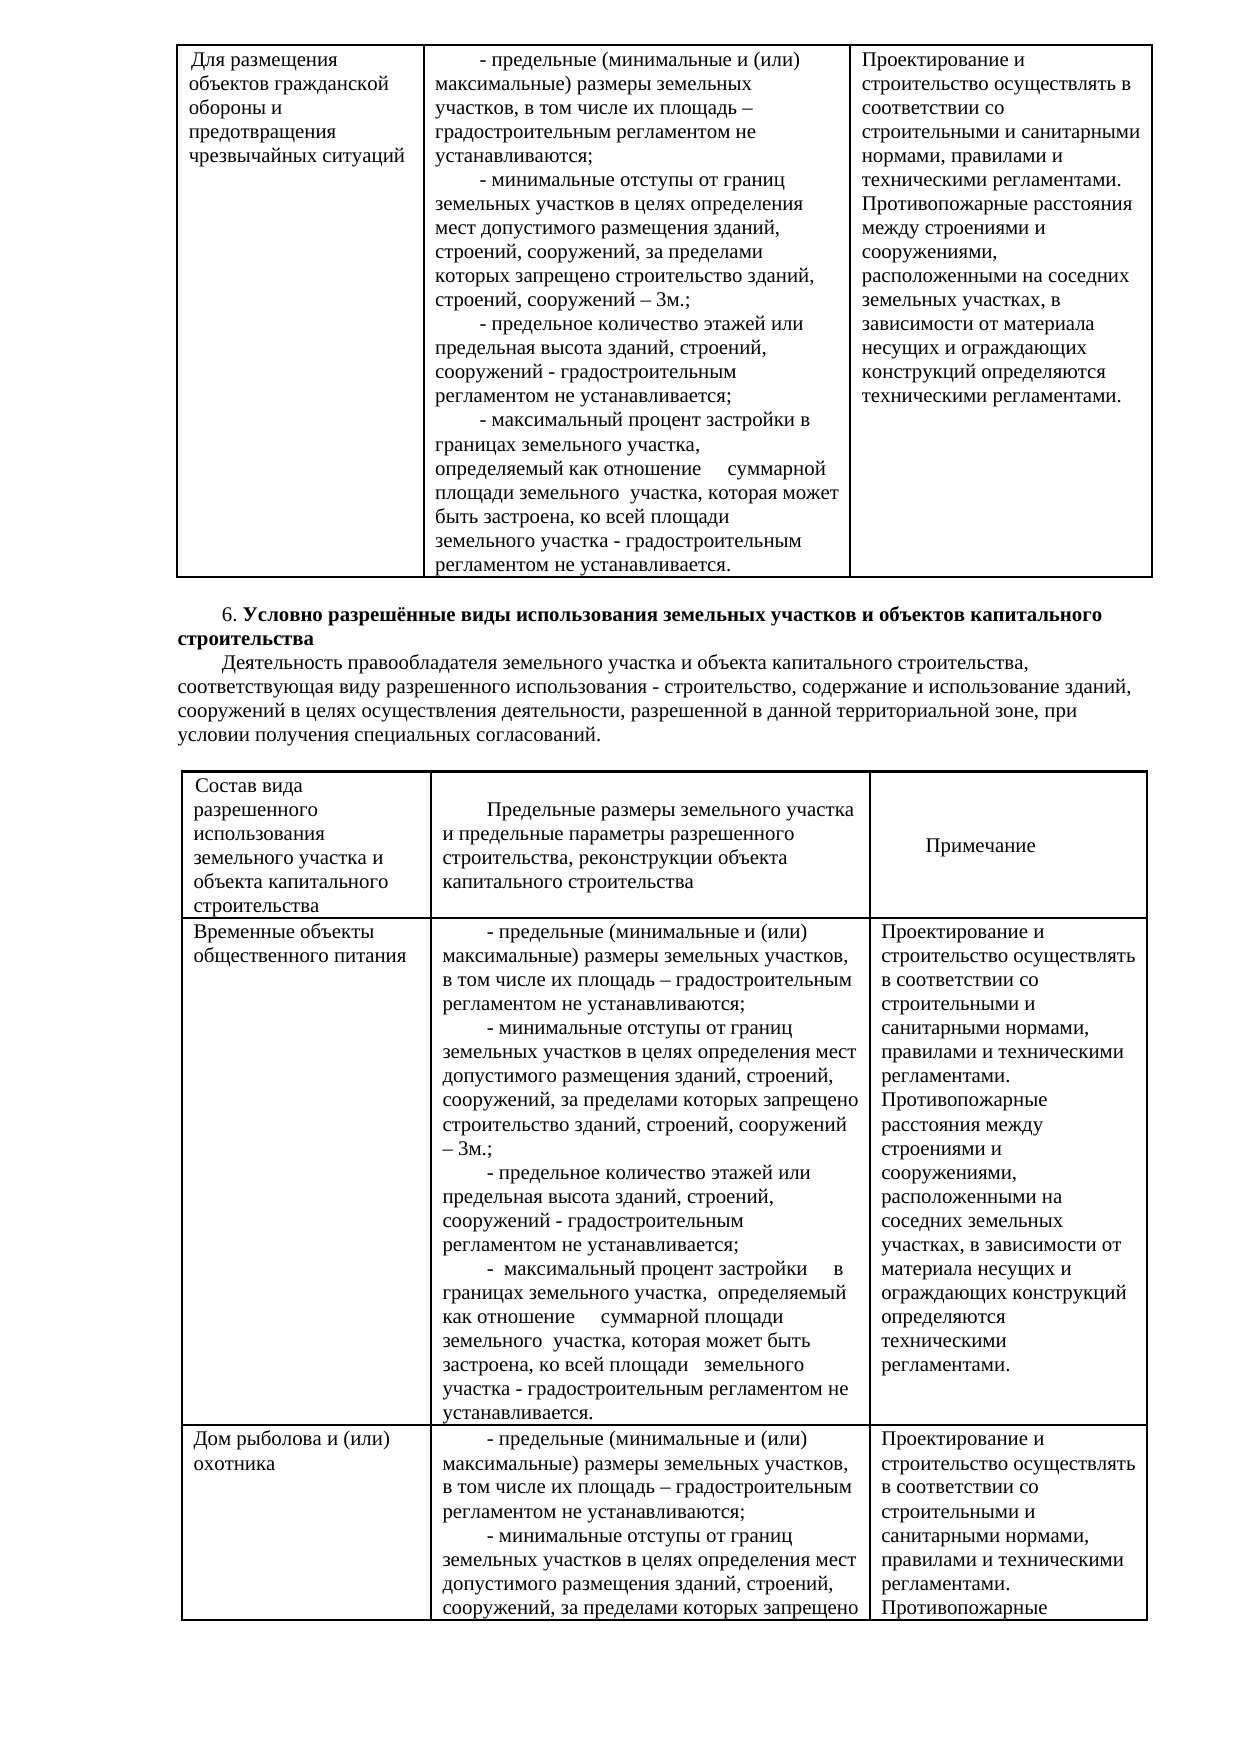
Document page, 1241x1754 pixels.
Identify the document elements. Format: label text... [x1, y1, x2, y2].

list 6. Условно разрешённые виды использования земельных участков и объектов капитального строительства [177, 602, 1152, 650]
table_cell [183, 1426, 430, 1619]
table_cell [432, 1426, 869, 1619]
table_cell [851, 46, 1151, 576]
table_header Предельные размеры земельного участка и предельные параметры разрешенного строительства, реконструкции объекта капитального строительства [432, 773, 869, 917]
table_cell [871, 1426, 1146, 1619]
table_cell Для размещения объектов гражданской обороны и предотвращения чрезвычайных ситуаций [178, 46, 423, 576]
table_header Примечание [871, 773, 1146, 917]
table_header Состав вида разрешенного использования земельного участка и объекта капитального строительства [183, 773, 430, 917]
list Деятельность правообладателя земельного участка и объекта капитального строительства, соответствующая виду разрешенного использования - строительство, содержание и использование зданий, сооружений в целях осуществления деятельности, разрешенной в данной территориальной зоне, при условии получения специальных согласований. [177, 650, 1152, 746]
table_cell Временные объекты общественного питания [183, 919, 430, 1424]
